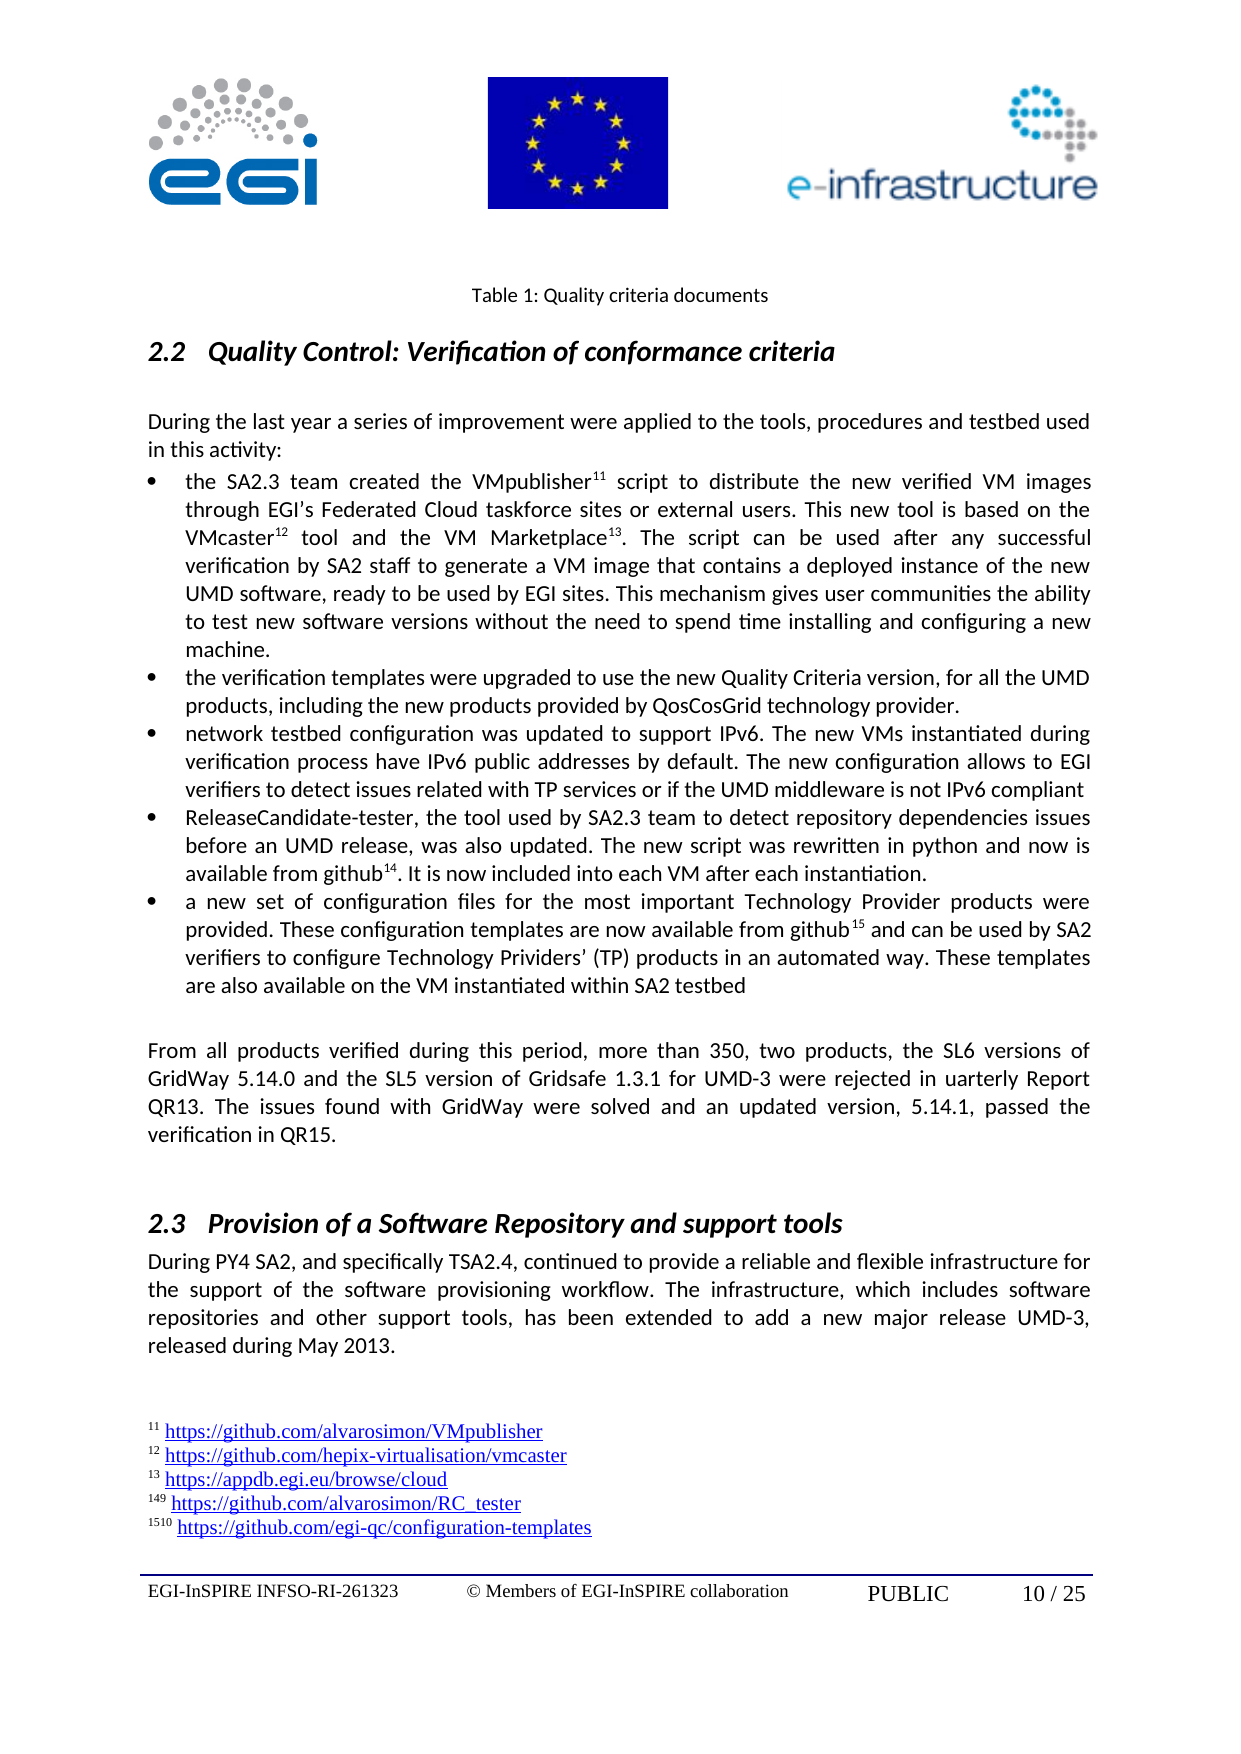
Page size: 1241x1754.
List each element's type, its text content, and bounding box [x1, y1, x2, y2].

subtitle Provision of a Software Repository and support tools [148, 1205, 1092, 1241]
text During PY4 SA2, and specifically TSA2.4, continued to provide a reliable and flexible infrastructure for the support of the software provisioning workflow. The infrastructure, which includes software repositories and other support tools, has been extended to add a new major release UMD-3, released during May 2013. [148, 1247, 1092, 1359]
list the SA2.3 team created the VMpublisher script to distribute the new verified VM images through EGI’s Federated Cloud taskforce sites or external users. This new tool is based on the VMcaster tool and the VM Marketplace. The script can be used after any successful verification by SA2 staff to generate a VM image that contains a deployed instance of the new UMD software, ready to be used by EGI sites. This mechanism gives user communities the ability to test new software versions without the need to spend time installing and configuring a new machine. [148, 467, 1092, 663]
picture [487, 77, 669, 209]
picture [147, 77, 319, 207]
list the verification templates were upgraded to use the new Quality Criteria version, for all the UMD products, including the new products provided by QosCosGrid technology provider. [148, 663, 1092, 719]
list network testbed configuration was updated to support IPv6. The new VMs instantiated during verification process have IPv6 public addresses by default. The new configuration allows to EGI verifiers to detect issues related with TP services or if the UMD middleware is not IPv6 compliant [148, 719, 1092, 803]
picture [780, 77, 1106, 209]
subtitle Quality Control: Verification of conformance criteria [148, 333, 1092, 368]
text During the last year a series of improvement were applied to the tools, procedures and testbed used in this activity: [148, 407, 1092, 463]
list ReleaseCandidate-tester, the tool used by SA2.3 team to detect repository dependencies issues before an UMD release, was also updated. The new script was rewritten in python and now is available from github. It is now included into each VM after each instantiation. [148, 803, 1092, 887]
text From all products verified during this period, more than 350, two products, the SL6 versions of GridWay 5.14.0 and the SL5 version of Gridsafe 1.3.1 for UMD-3 were rejected in uarterly Report QR13. The issues found with GridWay were solved and an updated version, 5.14.1, passed the verification in QR15. [148, 1036, 1092, 1148]
list a new set of configuration files for the most important Technology Provider products were provided. These configuration templates are now available from github and can be used by SA2 verifiers to configure Technology Prividers’ (TP) products in an automated way. These templates are also available on the VM instantiated within SA2 testbed [148, 887, 1092, 999]
text Table 1: Quality criteria documents [148, 282, 1092, 308]
